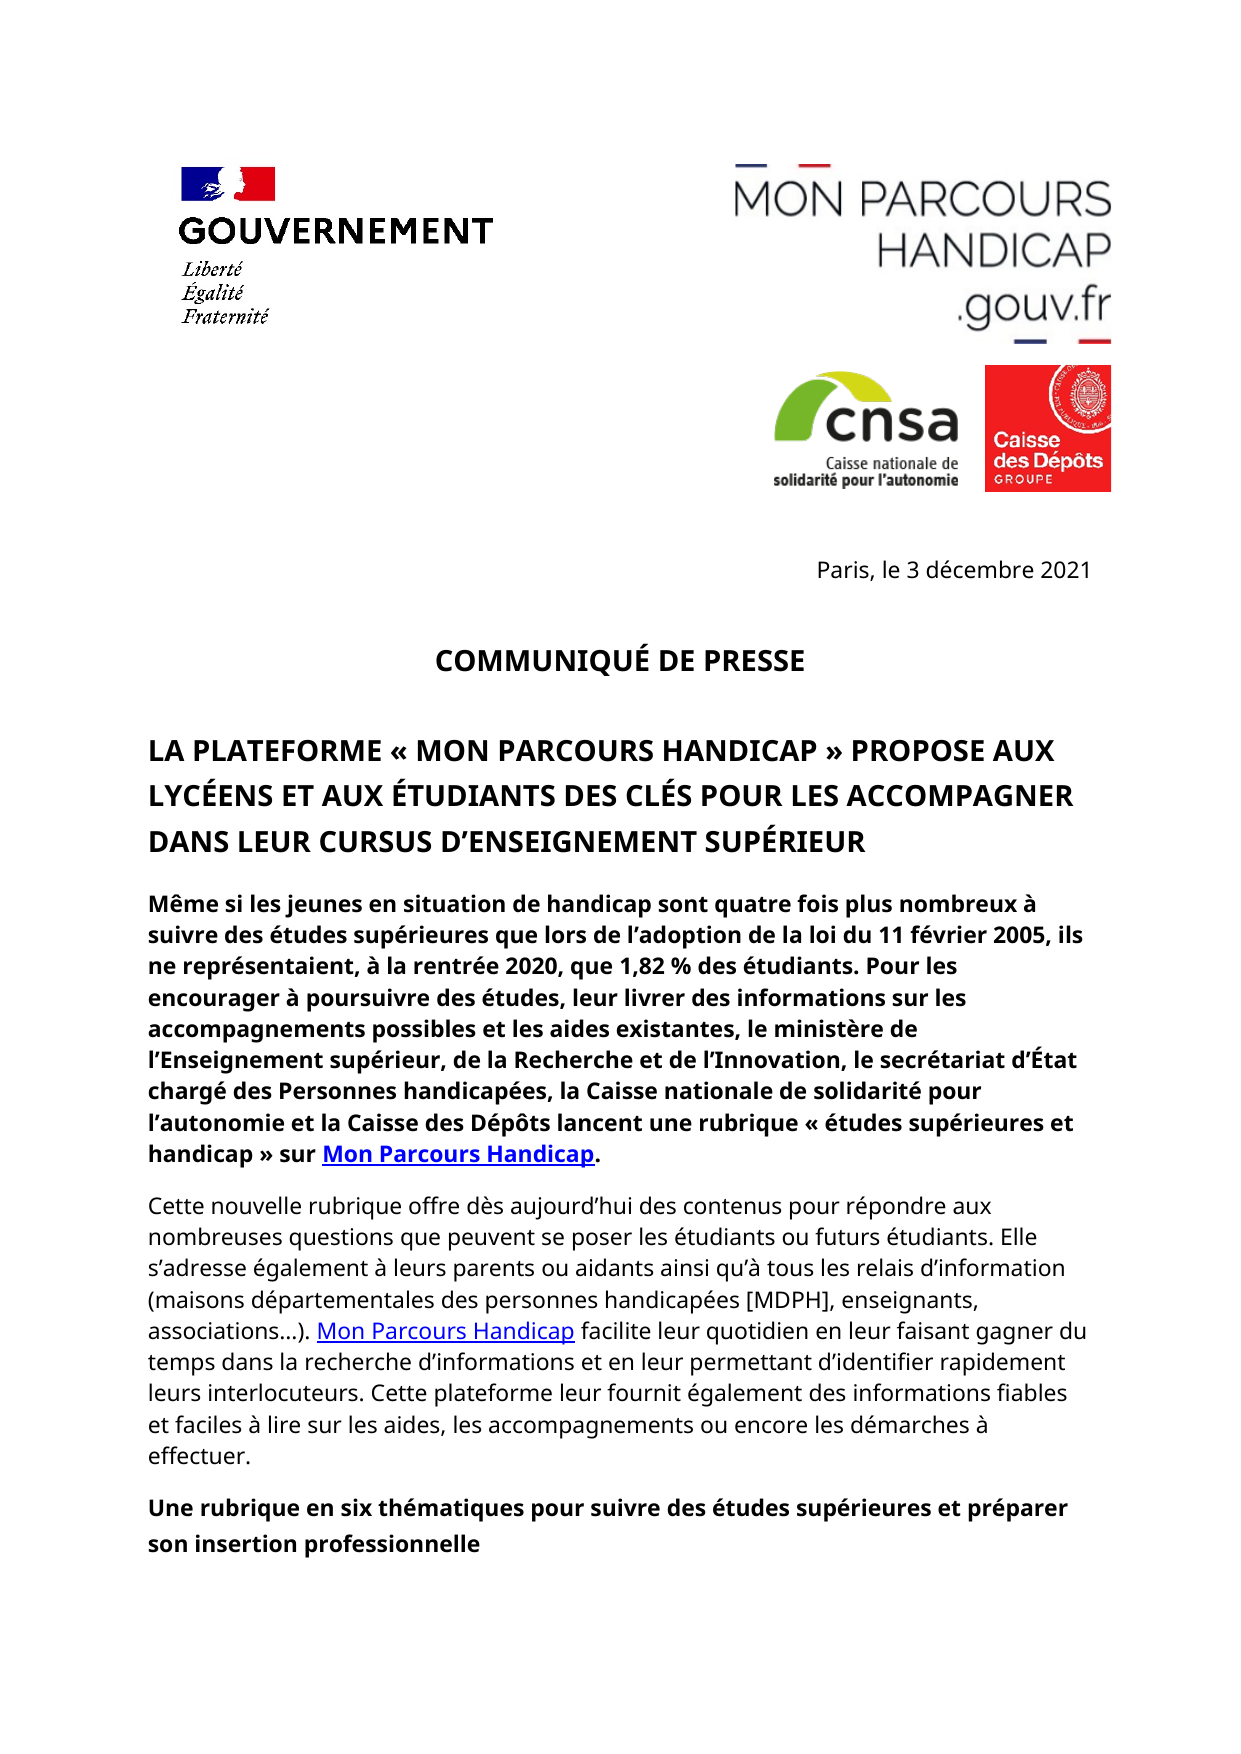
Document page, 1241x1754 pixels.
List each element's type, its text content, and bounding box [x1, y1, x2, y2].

picture [147, 132, 527, 357]
picture [735, 164, 1112, 344]
text Une rubrique en six thématiques pour suivre des études supérieures et préparer son insertion professionnelle [148, 1492, 1093, 1559]
text Même si les jeunes en situation de handicap sont quatre fois plus nombreux à suivre des études supérieures que lors de l’adoption de la loi du 11 février 2005, ils ne représentaient, à la rentrée 2020, que 1,82 % des étudiants. Pour les encourager à poursuivre des études, leur livrer des informations sur les accompagnements possibles et les aides existantes, le ministère de l’Enseignement supérieur, de la Recherche et de l’Innovation, le secrétariat d’État chargé des Personnes handicapées, la Caisse nationale de solidarité pour l’autonomie et la Caisse des Dépôts lancent une rubrique « études supérieures et handicap » sur Mon Parcours Handicap. [148, 888, 1093, 1169]
text Cette nouvelle rubrique offre dès aujourd’hui des contenus pour répondre aux nombreuses questions que peuvent se poser les étudiants ou futurs étudiants. Elle s’adresse également à leurs parents ou aidants ainsi qu’à tous les relais d’information (maisons départementales des personnes handicapées [MDPH], enseignants, associations…). Mon Parcours Handicap facilite leur quotidien en leur faisant gagner du temps dans la recherche d’informations et en leur permettant d’identifier rapidement leurs interlocuteurs. Cette plateforme leur fournit également des informations fiables et faciles à lire sur les aides, les accompagnements ou encore les démarches à effectuer. [148, 1190, 1093, 1471]
picture [773, 371, 958, 489]
text COMMUNIQUÉ DE PRESSE [148, 640, 1093, 680]
picture [985, 365, 1112, 492]
text Paris, le 3 décembre 2021 [148, 554, 1093, 586]
text LA PLATEFORME « MON PARCOURS HANDICAP » PROPOSE AUX LYCÉENS ET AUX ÉTUDIANTS DES CLÉS POUR LES ACCOMPAGNER DANS LEUR CURSUS D’ENSEIGNEMENT SUPÉRIEUR [148, 730, 1093, 861]
